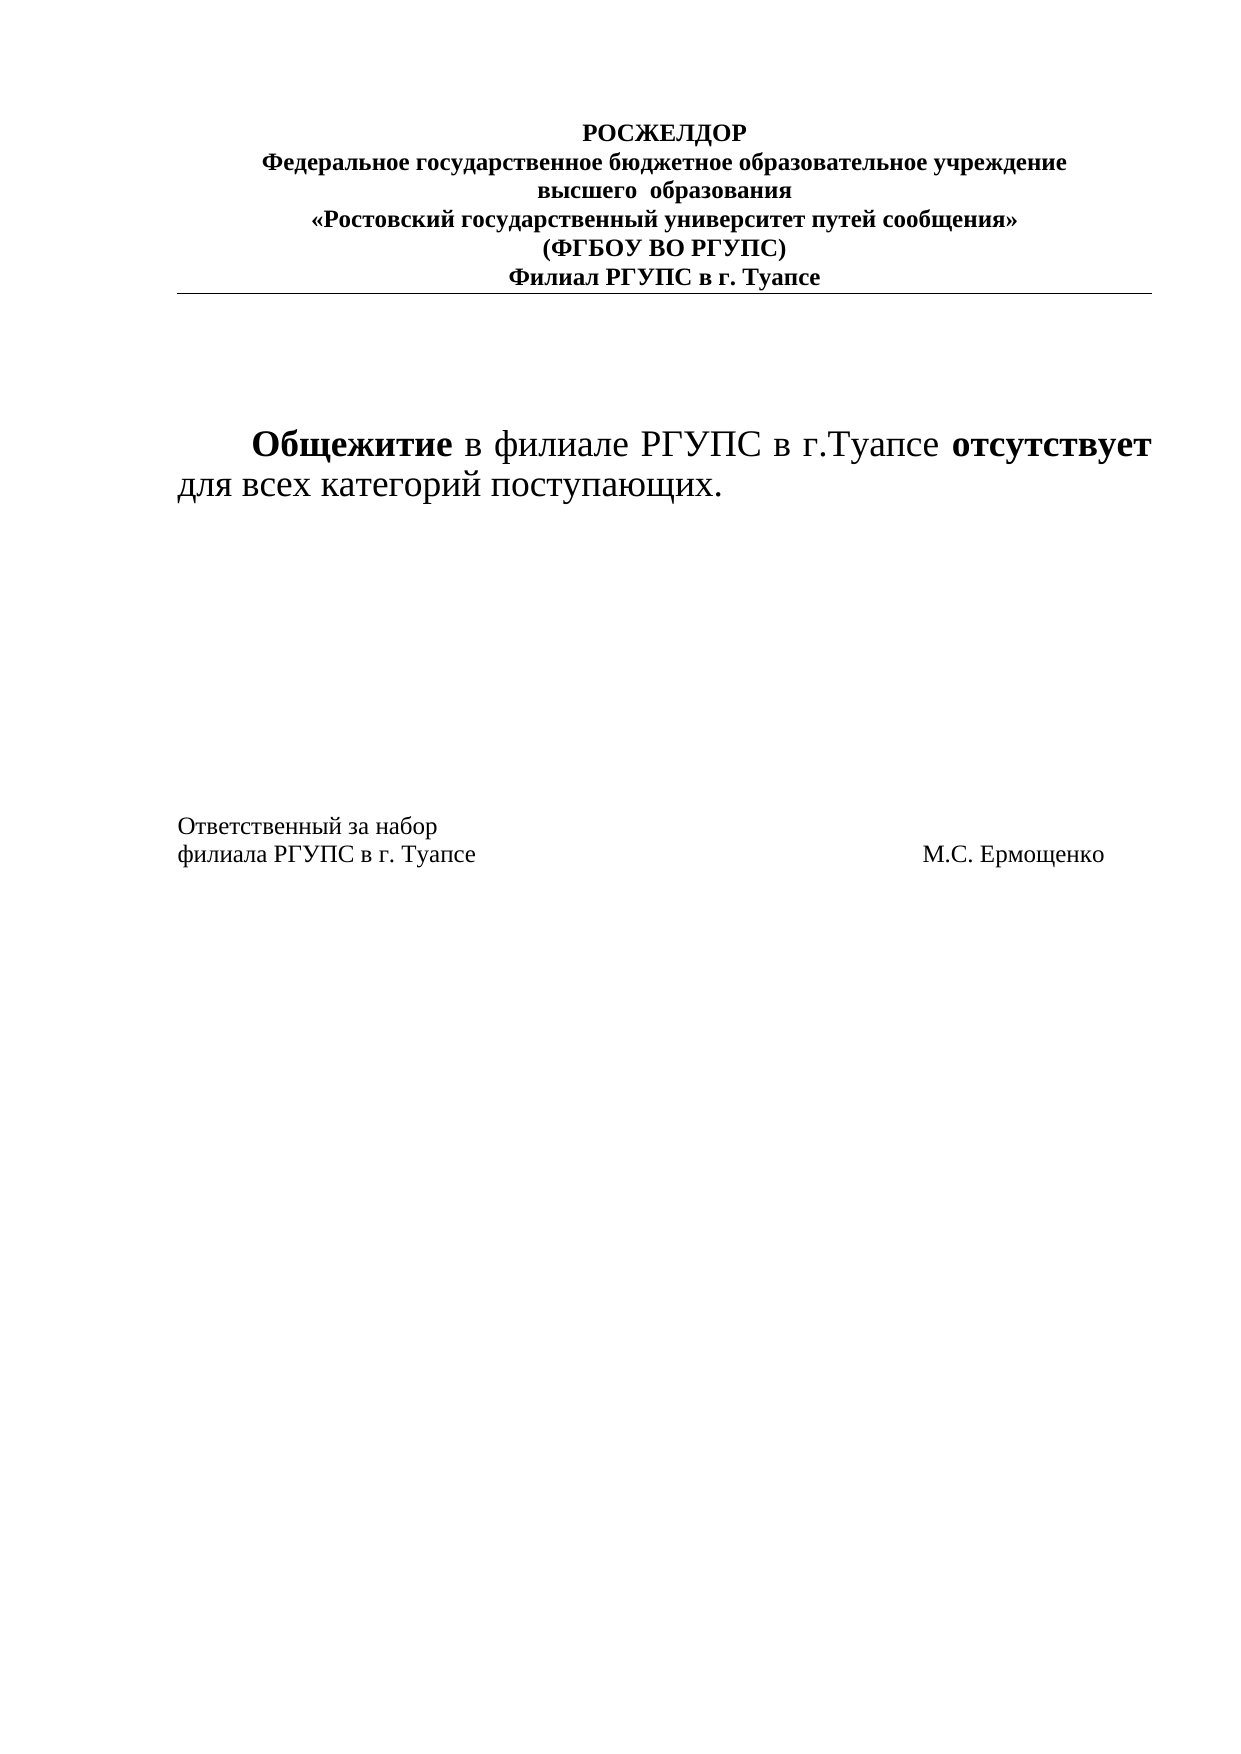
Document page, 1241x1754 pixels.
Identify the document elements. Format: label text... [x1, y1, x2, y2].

text Общежитие в филиале РГУПС в г.Туапсе отсутствует для всех категорий поступающих. [177, 426, 1152, 504]
text (ФГБОУ ВО РГУПС) [177, 233, 1152, 262]
text РОСЖЕЛДОР [177, 118, 1152, 147]
text филиала РГУПС в г. Туапсе М.С. Ермощенко [177, 839, 1152, 868]
text Федеральное государственное бюджетное образовательное учреждение [177, 147, 1152, 176]
text «Ростовский государственный университет путей сообщения» [177, 204, 1152, 233]
text Ответственный за набор [177, 811, 1152, 839]
text высшего образования [177, 176, 1152, 204]
text Филиал РГУПС в г. Туапсе [177, 262, 1152, 293]
